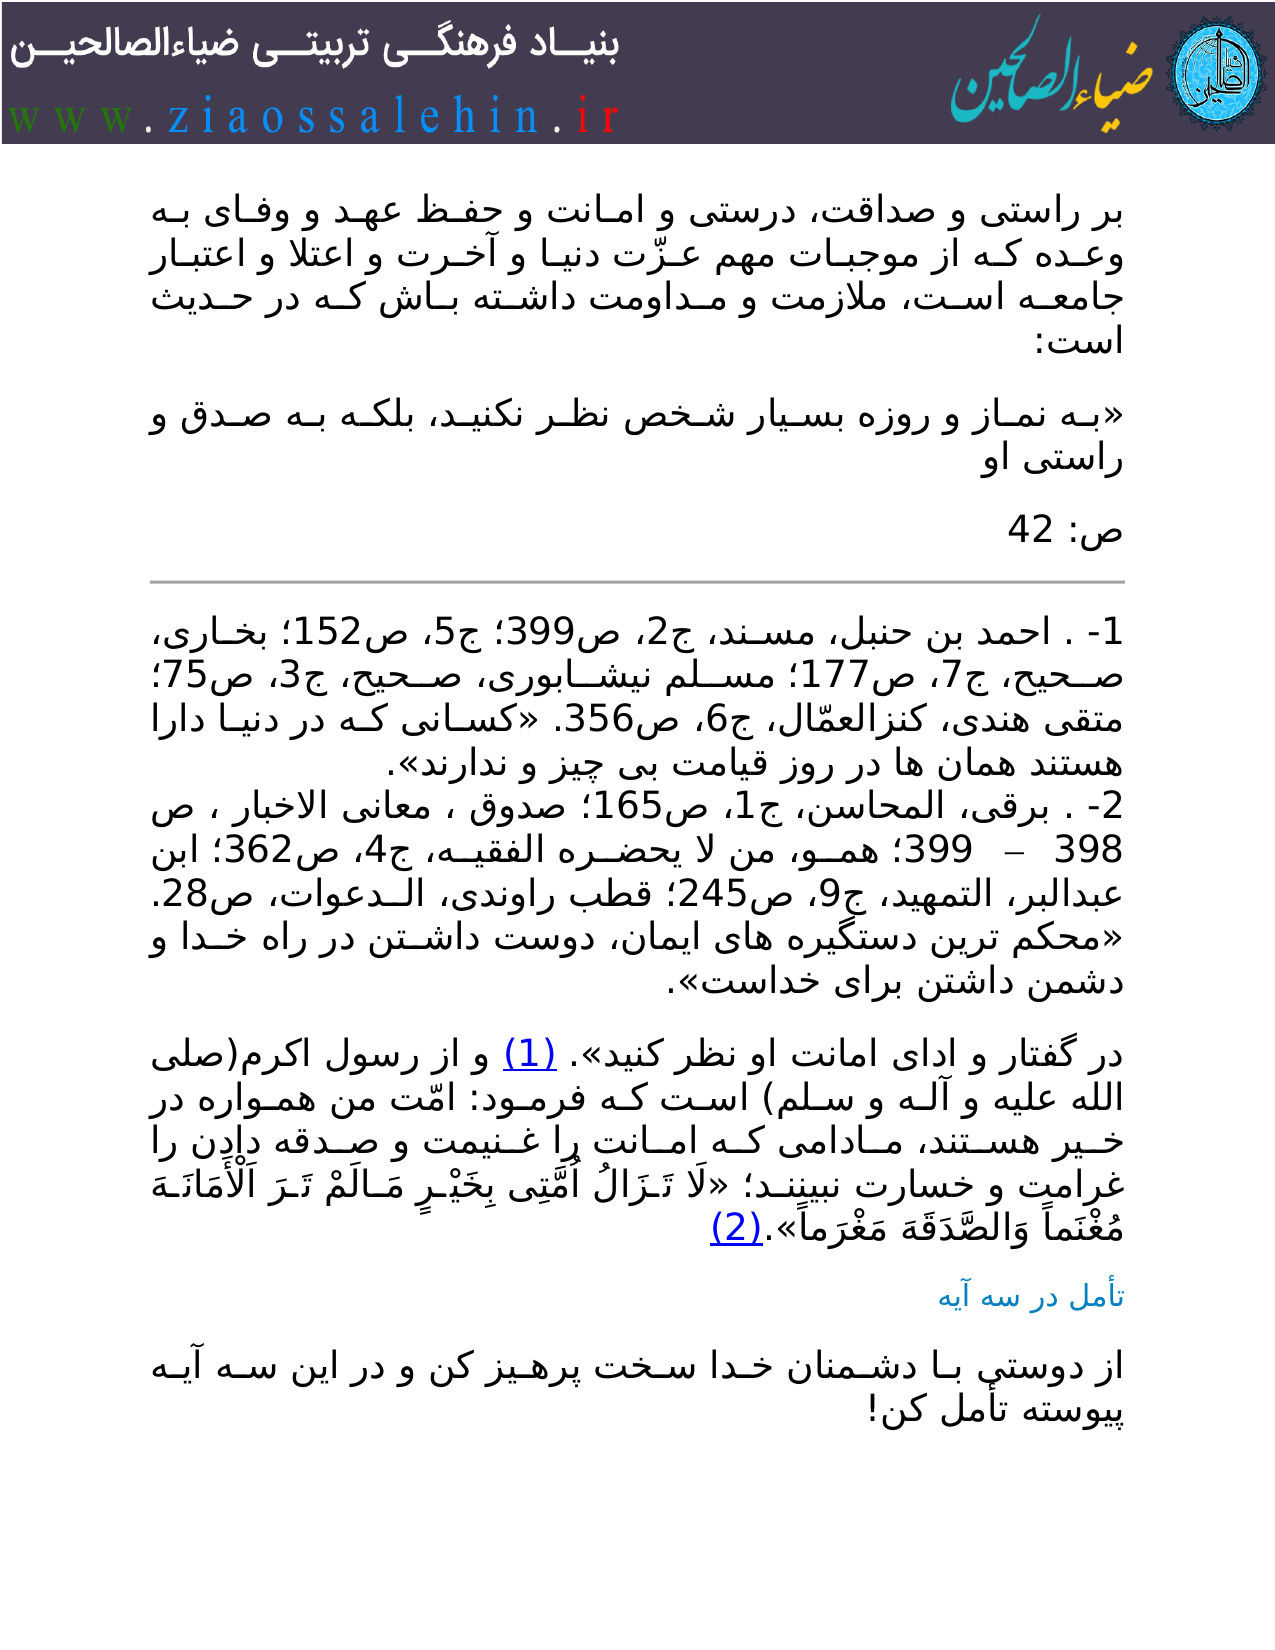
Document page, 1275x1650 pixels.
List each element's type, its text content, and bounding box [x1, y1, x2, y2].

text در گفتار و ادای امانت او نظر کنید». (1) و از رسول اکرم(صلی الله علیه و آله و سلم) است که فرمود: امّت من همواره در خیر هستند، مادامی که امانت را غنیمت و صدقه دادن را غرامت و خسارت نبینند؛ «لَا تَزَالُ اُمَّتِی بِخَیْرٍ مَالَمْ تَرَ اَلْأَمَانَهَ مُغْنَماً وَالصَّدَقَهَ مَغْرَماً».(2) [150, 1031, 1125, 1250]
subtitle تأمل در سه آیه [150, 1279, 1125, 1314]
text 1- . احمد بن حنبل، مسند، ج2، ص399؛ ج5، ص152؛ بخاری، صحیح، ج7، ص177؛ مسلم نیشابوری، صحیح، ج3، ص75؛ متقی هندی، کنزالعمّال، ج6، ص356. «کسانی که در دنیا دارا هستند همان ها در روز قیامت بی چیز و ندارند». [150, 609, 1125, 784]
text «به نماز و روزه بسیار شخص نظر نکنید، بلکه به صدق و راستی او [150, 391, 1125, 478]
text 2- . برقی، المحاسن، ج1، ص165؛ صدوق ، معانی الاخبار ، ص 398 – 399؛ همو، من لا یحضره الفقیه، ج4، ص362؛ ابن عبدالبر، التمهید، ج9، ص245؛ قطب راوندی، الدعوات، ص28. «محکم ترین دستگیره های ایمان، دوست داشتن در راه خدا و دشمن داشتن برای خداست». [150, 784, 1125, 1002]
picture [1, 2, 1275, 144]
text بر راستی و صداقت، درستی و امانت و حفظ عهد و وفای به وعده که از موجبات مهم عزّت دنیا و آخرت و اعتلا و اعتبار جامعه است، ملازمت و مداومت داشته باش که در حدیث است: [150, 187, 1125, 362]
text از دوستی با دشمنان خدا سخت پرهیز کن و در این سه آیه پیوسته تأمل کن! [150, 1343, 1125, 1431]
text ص: 42 [150, 508, 1125, 551]
